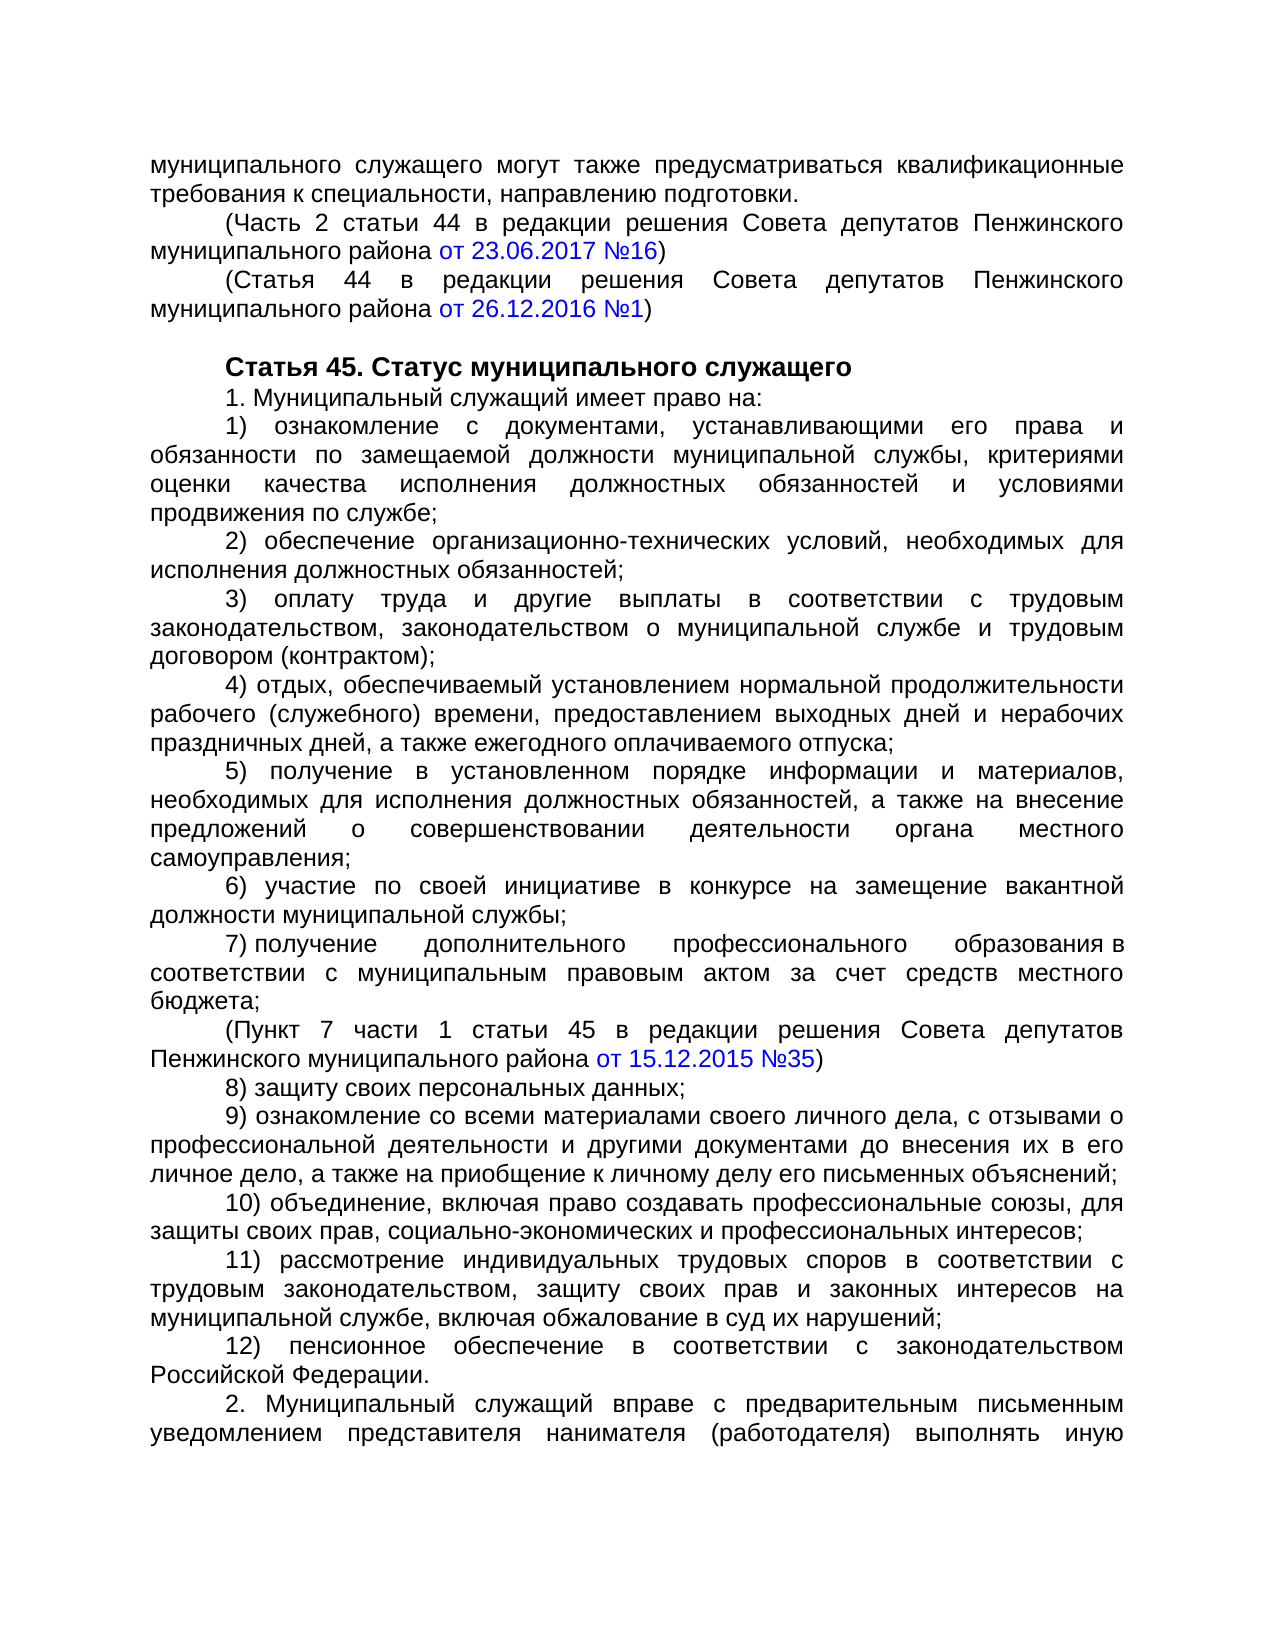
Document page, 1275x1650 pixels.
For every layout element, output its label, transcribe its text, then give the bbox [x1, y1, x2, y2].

text 2) обеспечение организационно-технических условий, необходимых для исполнения должностных обязанностей; [150, 526, 1125, 584]
text 3) оплату труда и другие выплаты в соответствии с трудовым законодательством, законодательством о муниципальной службе и трудовым договором (контрактом); [150, 584, 1125, 670]
text (Пункт 7 части 1 статьи 45 в редакции решения Совета депутатов Пенжинского муниципального района от 15.12.2015 №35) [150, 1015, 1125, 1072]
text 8) защиту своих персональных данных; [150, 1072, 1125, 1101]
text 1) ознакомление с документами, устанавливающими его права и обязанности по замещаемой должности муниципальной службы, критериями оценки качества исполнения должностных обязанностей и условиями продвижения по службе; [150, 411, 1125, 526]
text 9) ознакомление со всеми материалами своего личного дела, с отзывами о профессиональной деятельности и другими документами до внесения их в его личное дело, а также на приобщение к личному делу его письменных объяснений; [150, 1101, 1125, 1187]
text (Статья 44 в редакции решения Совета депутатов Пенжинского муниципального района от 26.12.2016 №1) [150, 265, 1125, 322]
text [150, 1389, 1125, 1446]
text 1. Муниципальный служащий имеет право на: [150, 382, 1125, 411]
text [150, 150, 1125, 207]
text (Часть 2 статьи 44 в редакции решения Совета депутатов Пенжинского муниципального района от 23.06.2017 №16) [150, 207, 1125, 265]
text 12) пенсионное обеспечение в соответствии с законодательством Российской Федерации. [150, 1331, 1125, 1389]
text 6) участие по своей инициативе в конкурсе на замещение вакантной должности муниципальной службы; [150, 871, 1125, 929]
text 4) отдых, обеспечиваемый установлением нормальной продолжительности рабочего (служебного) времени, предоставлением выходных дней и нерабочих праздничных дней, а также ежегодного оплачиваемого отпуска; [150, 670, 1125, 756]
text 7) получение дополнительного профессионального образования в соответствии с муниципальным правовым актом за счет средств местного бюджета; [150, 929, 1125, 1015]
text Статья 45. Статус муниципального служащего [150, 351, 1125, 382]
text 11) рассмотрение индивидуальных трудовых споров в соответствии с трудовым законодательством, защиту своих прав и законных интересов на муниципальной службе, включая обжалование в суд их нарушений; [150, 1245, 1125, 1331]
text 10) объединение, включая право создавать профессиональные союзы, для защиты своих прав, социально-экономических и профессиональных интересов; [150, 1187, 1125, 1245]
text 5) получение в установленном порядке информации и материалов, необходимых для исполнения должностных обязанностей, а также на внесение предложений о совершенствовании деятельности органа местного самоуправления; [150, 756, 1125, 871]
